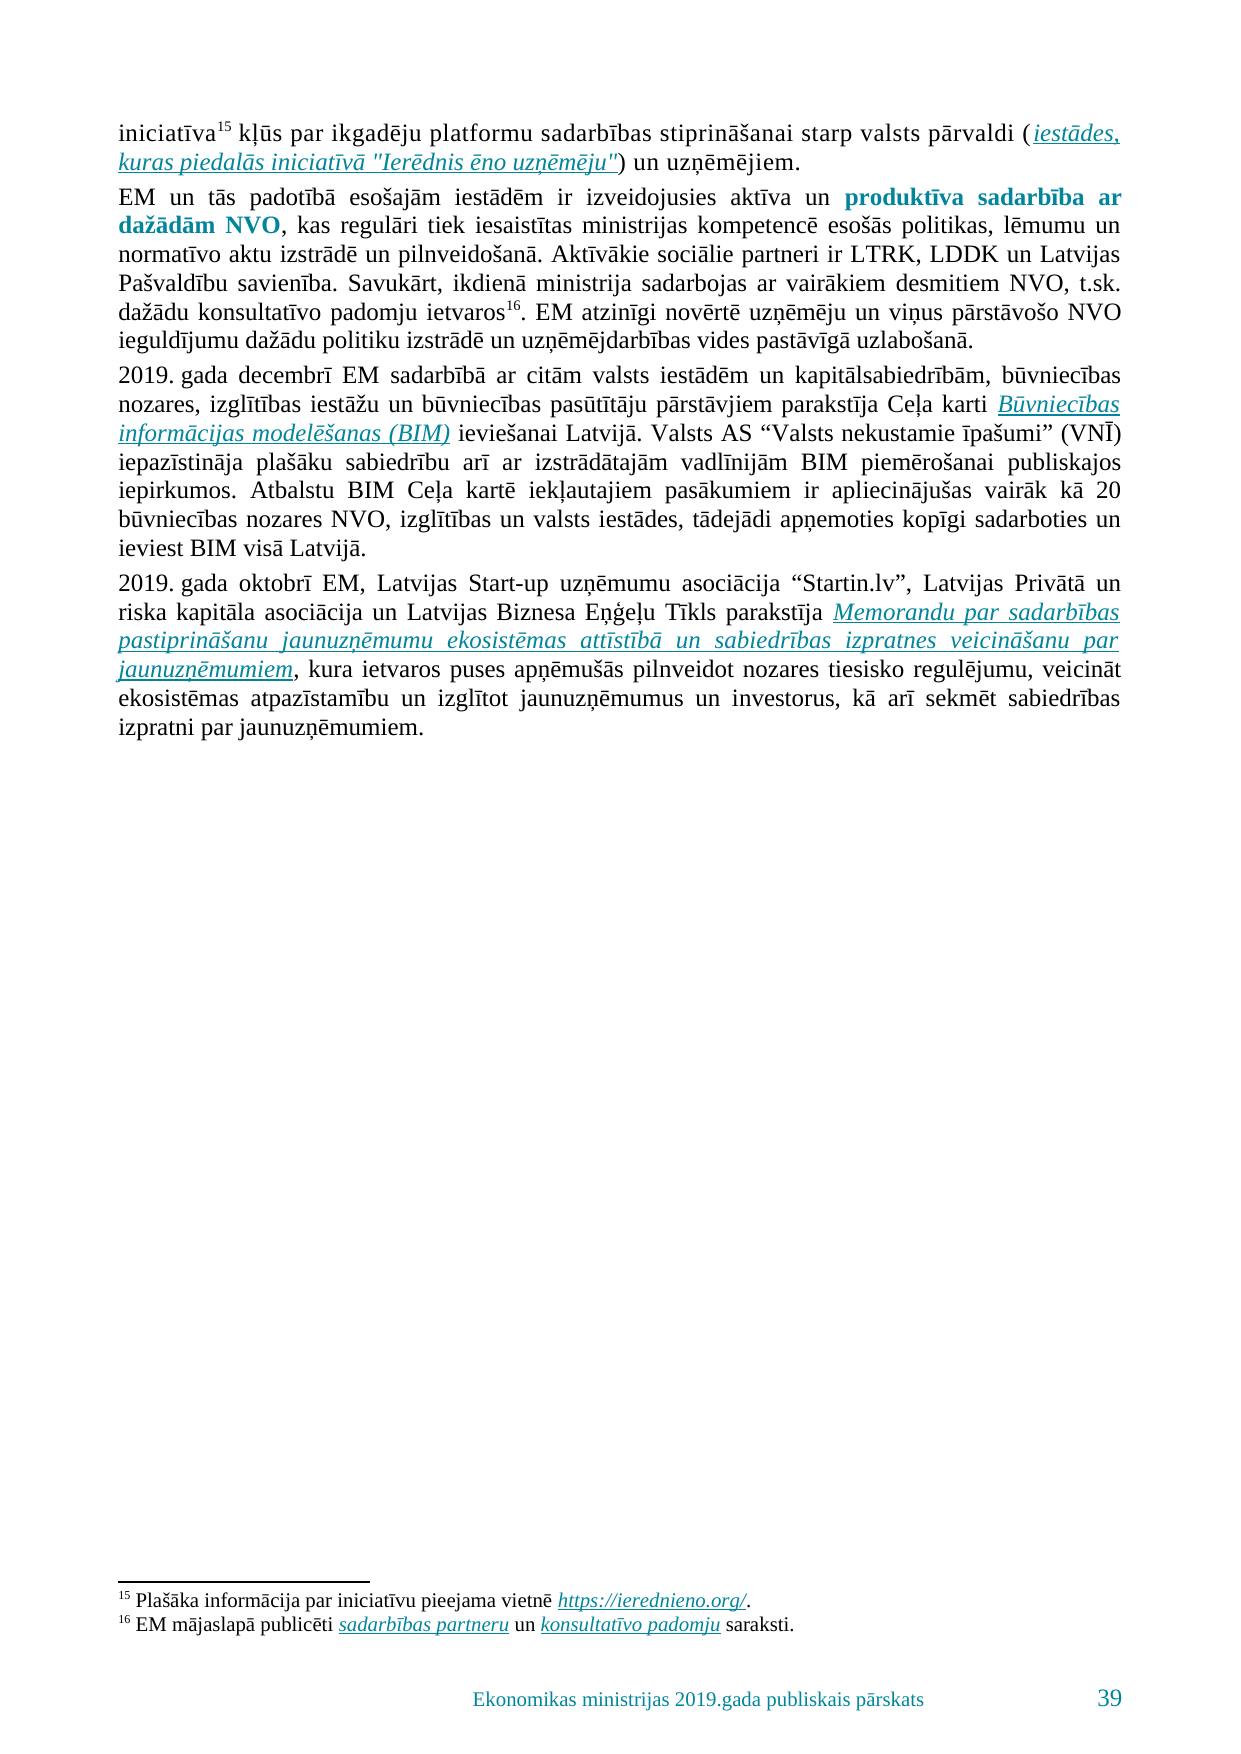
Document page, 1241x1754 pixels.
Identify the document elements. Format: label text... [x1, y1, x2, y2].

text 2019. gada decembrī EM sadarbībā ar citām valsts iestādēm un kapitālsabiedrībām, būvniecības nozares, izglītības iestāžu un būvniecības pasūtītāju pārstāvjiem parakstīja Ceļa karti Būvniecības informācijas modelēšanas (BIM) ieviešanai Latvijā. Valsts AS “Valsts nekustamie īpašumi” (VNĪ) iepazīstināja plašāku sabiedrību arī ar izstrādātajām vadlīnijām BIM piemērošanai publiskajos iepirkumos. Atbalstu BIM Ceļa kartē iekļautajiem pasākumiem ir apliecinājušas vairāk kā 20 būvniecības nozares NVO, izglītības un valsts iestādes, tādejādi apņemoties kopīgi sadarboties un ieviest BIM visā Latvijā. [118, 361, 1122, 562]
text 2019. gada oktobrī EM, Latvijas Start-up uzņēmumu asociācija “Startin.lv”, Latvijas Privātā un riska kapitāla asociācija un Latvijas Biznesa Eņģeļu Tīkls parakstīja Memorandu par sadarbības pastiprināšanu jaunuzņēmumu ekosistēmas attīstībā un sabiedrības izpratnes veicināšanu par jaunuzņēmumiem, kura ietvaros puses apņēmušās pilnveidot nozares tiesisko regulējumu, veicināt ekosistēmas atpazīstamību un izglītot jaunuzņēmumus un investorus, kā arī sekmēt sabiedrības izpratni par jaunuzņēmumiem. [118, 568, 1122, 741]
text EM un tās padotībā esošajām iestādēm ir izveidojusies aktīva un produktīva sadarbība ar dažādām NVO, kas regulāri tiek iesaistītas ministrijas kompetencē esošās politikas, lēmumu un normatīvo aktu izstrādē un pilnveidošanā. Aktīvākie sociālie partneri ir LTRK, LDDK un Latvijas Pašvaldību savienība. Savukārt, ikdienā ministrija sadarbojas ar vairākiem desmitiem NVO, t.sk. dažādu konsultatīvo padomju ietvaros. EM atzinīgi novērtē uzņēmēju un viņus pārstāvošo NVO ieguldījumu dažādu politiku izstrādē un uzņēmējdarbības vides pastāvīgā uzlabošanā. [118, 182, 1122, 354]
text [118, 118, 1122, 176]
